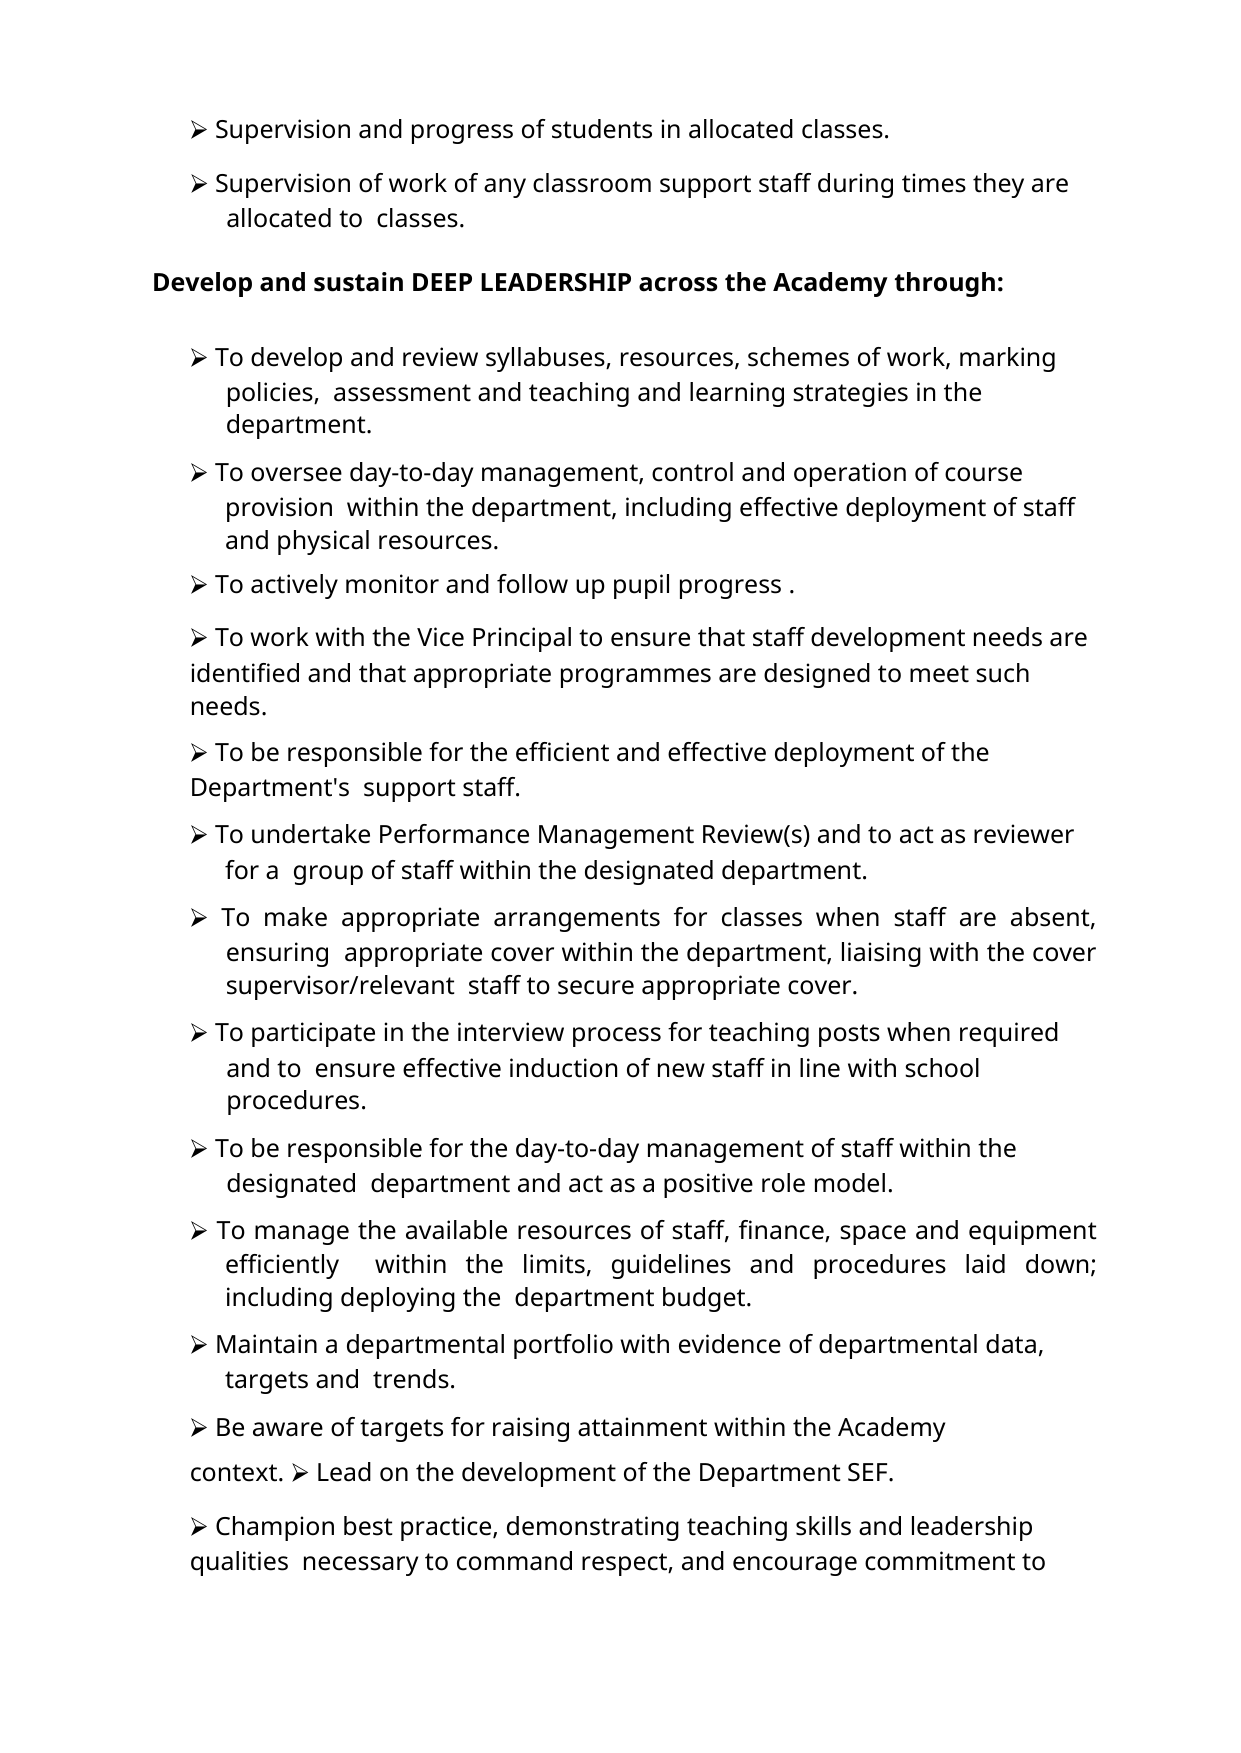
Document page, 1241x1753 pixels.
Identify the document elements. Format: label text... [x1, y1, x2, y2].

text ⮚ To work with the Vice Principal to ensure that staff development needs are identified and that appropriate programmes are designed to meet such needs. [189, 608, 1097, 722]
text ⮚ To actively monitor and follow up pupil progress . [189, 556, 1097, 608]
text ⮚ Supervision of work of any classroom support staff during times they are allocated to classes. [190, 153, 1097, 235]
text ⮚ To be responsible for the efficient and effective deployment of the Department's support staff. [189, 722, 1097, 804]
text ⮚ To develop and review syllabuses, resources, schemes of work, marking policies, assessment and teaching and learning strategies in the department. [189, 327, 1097, 441]
text Develop and sustain DEEP LEADERSHIP across the Academy through: [152, 265, 1097, 299]
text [189, 1496, 1098, 1578]
text ⮚ To manage the available resources of staff, finance, space and equipment efficiently within the limits, guidelines and procedures laid down; including deploying the department budget. [189, 1200, 1098, 1314]
text ⮚ Maintain a departmental portfolio with evidence of departmental data, targets and trends. [189, 1314, 1097, 1396]
text ⮚ To undertake Performance Management Review(s) and to act as reviewer for a group of staff within the designated department. [189, 805, 1097, 887]
text ⮚ To be responsible for the day-to-day management of staff within the designated department and act as a positive role model. [189, 1118, 1098, 1199]
text ⮚ To oversee day-to-day management, control and operation of course provision within the department, including effective deployment of staff and physical resources. [189, 442, 1098, 556]
text ⮚ To make appropriate arrangements for classes when staff are absent, ensuring appropriate cover within the department, liaising with the cover supervisor/relevant staff to secure appropriate cover. [189, 887, 1098, 1002]
text ⮚ To participate in the interview process for teaching posts when required and to ensure effective induction of new staff in line with school procedures. [189, 1002, 1097, 1117]
text ⮚ Be aware of targets for raising attainment within the Academy context. ⮚ Lead on the development of the Department SEF. [189, 1397, 947, 1495]
text ⮚ Supervision and progress of students in allocated classes. [189, 102, 1097, 153]
